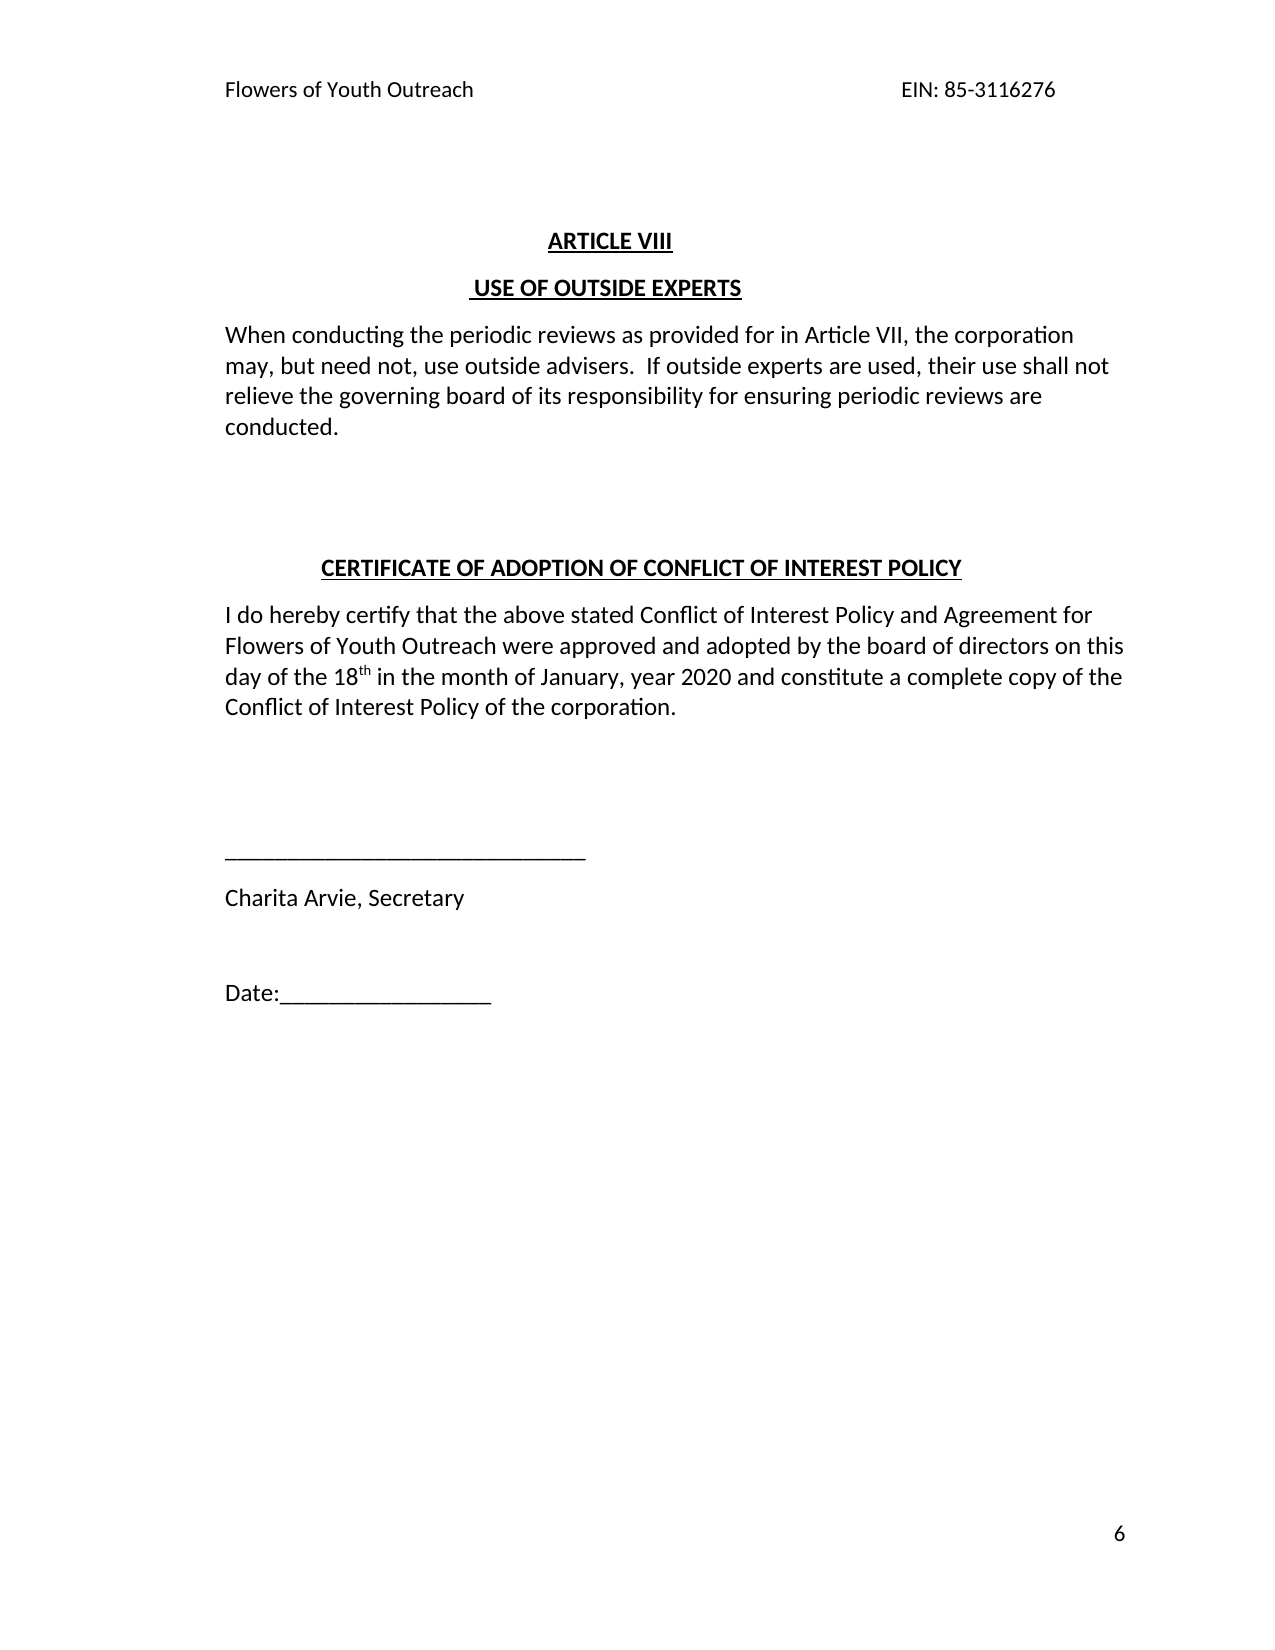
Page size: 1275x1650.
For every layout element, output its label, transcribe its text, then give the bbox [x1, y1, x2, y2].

text Date:_________________ [225, 977, 1125, 1007]
text ARTICLE VIII [225, 225, 1125, 256]
text Charita Arvie, Secretary [225, 882, 1125, 913]
text USE OF OUTSIDE EXPERTS [225, 272, 1125, 303]
text CERTIFICATE OF ADOPTION OF CONFLICT OF INTEREST POLICY [225, 552, 1125, 583]
text _____________________________ [225, 833, 1125, 863]
text I do hereby certify that the above stated Conflict of Interest Policy and Agreement for Flowers of Youth Outreach were approved and adopted by the board of directors on this day of the 18th in the month of January, year 2020 and constitute a complete copy of the Conflict of Interest Policy of the corporation. [225, 600, 1125, 722]
text When conducting the periodic reviews as provided for in Article VII, the corporation may, but need not, use outside advisers. If outside experts are used, their use shall not relieve the governing board of its responsibility for ensuring periodic reviews are conducted. [225, 319, 1125, 441]
